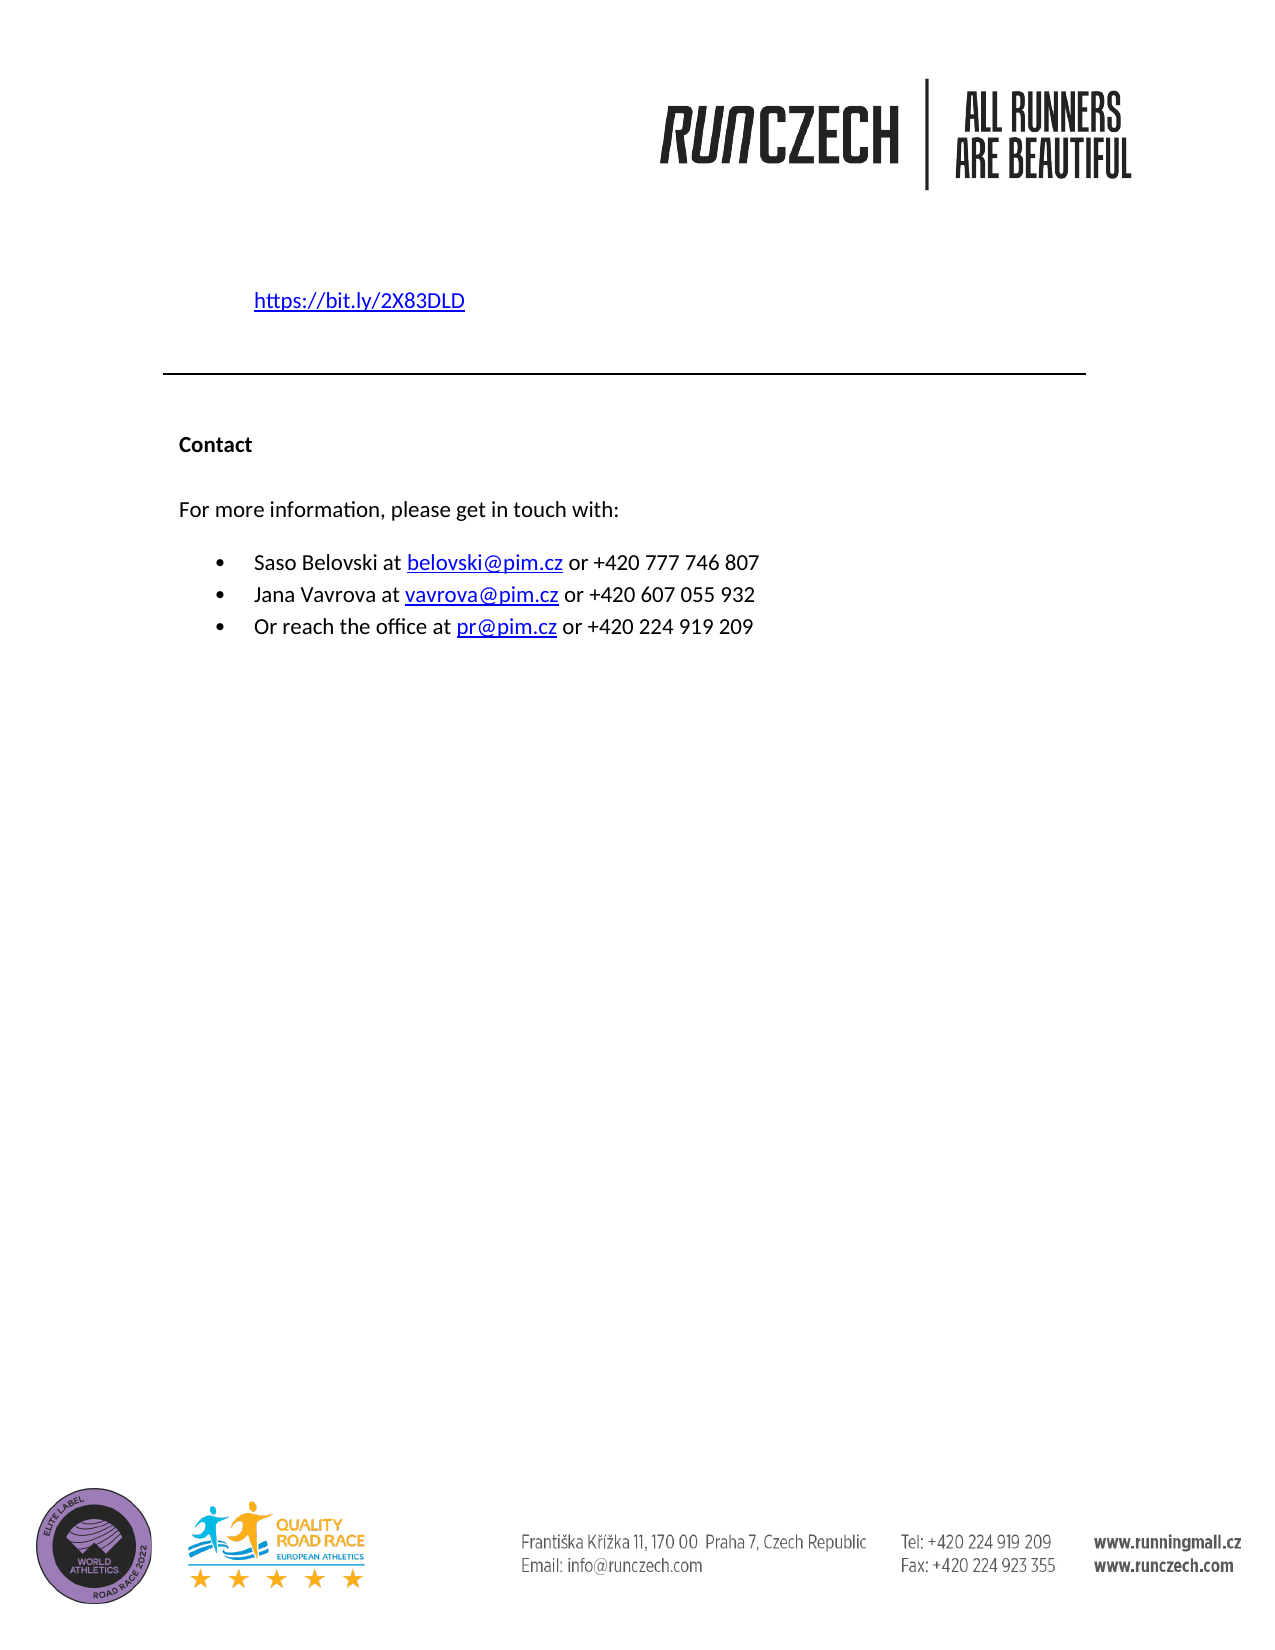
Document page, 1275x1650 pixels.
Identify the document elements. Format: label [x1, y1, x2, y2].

picture [501, 1501, 1242, 1604]
picture [36, 1488, 152, 1604]
picture [188, 1501, 365, 1588]
table_header [148, 208, 1102, 723]
picture [618, 0, 1172, 208]
